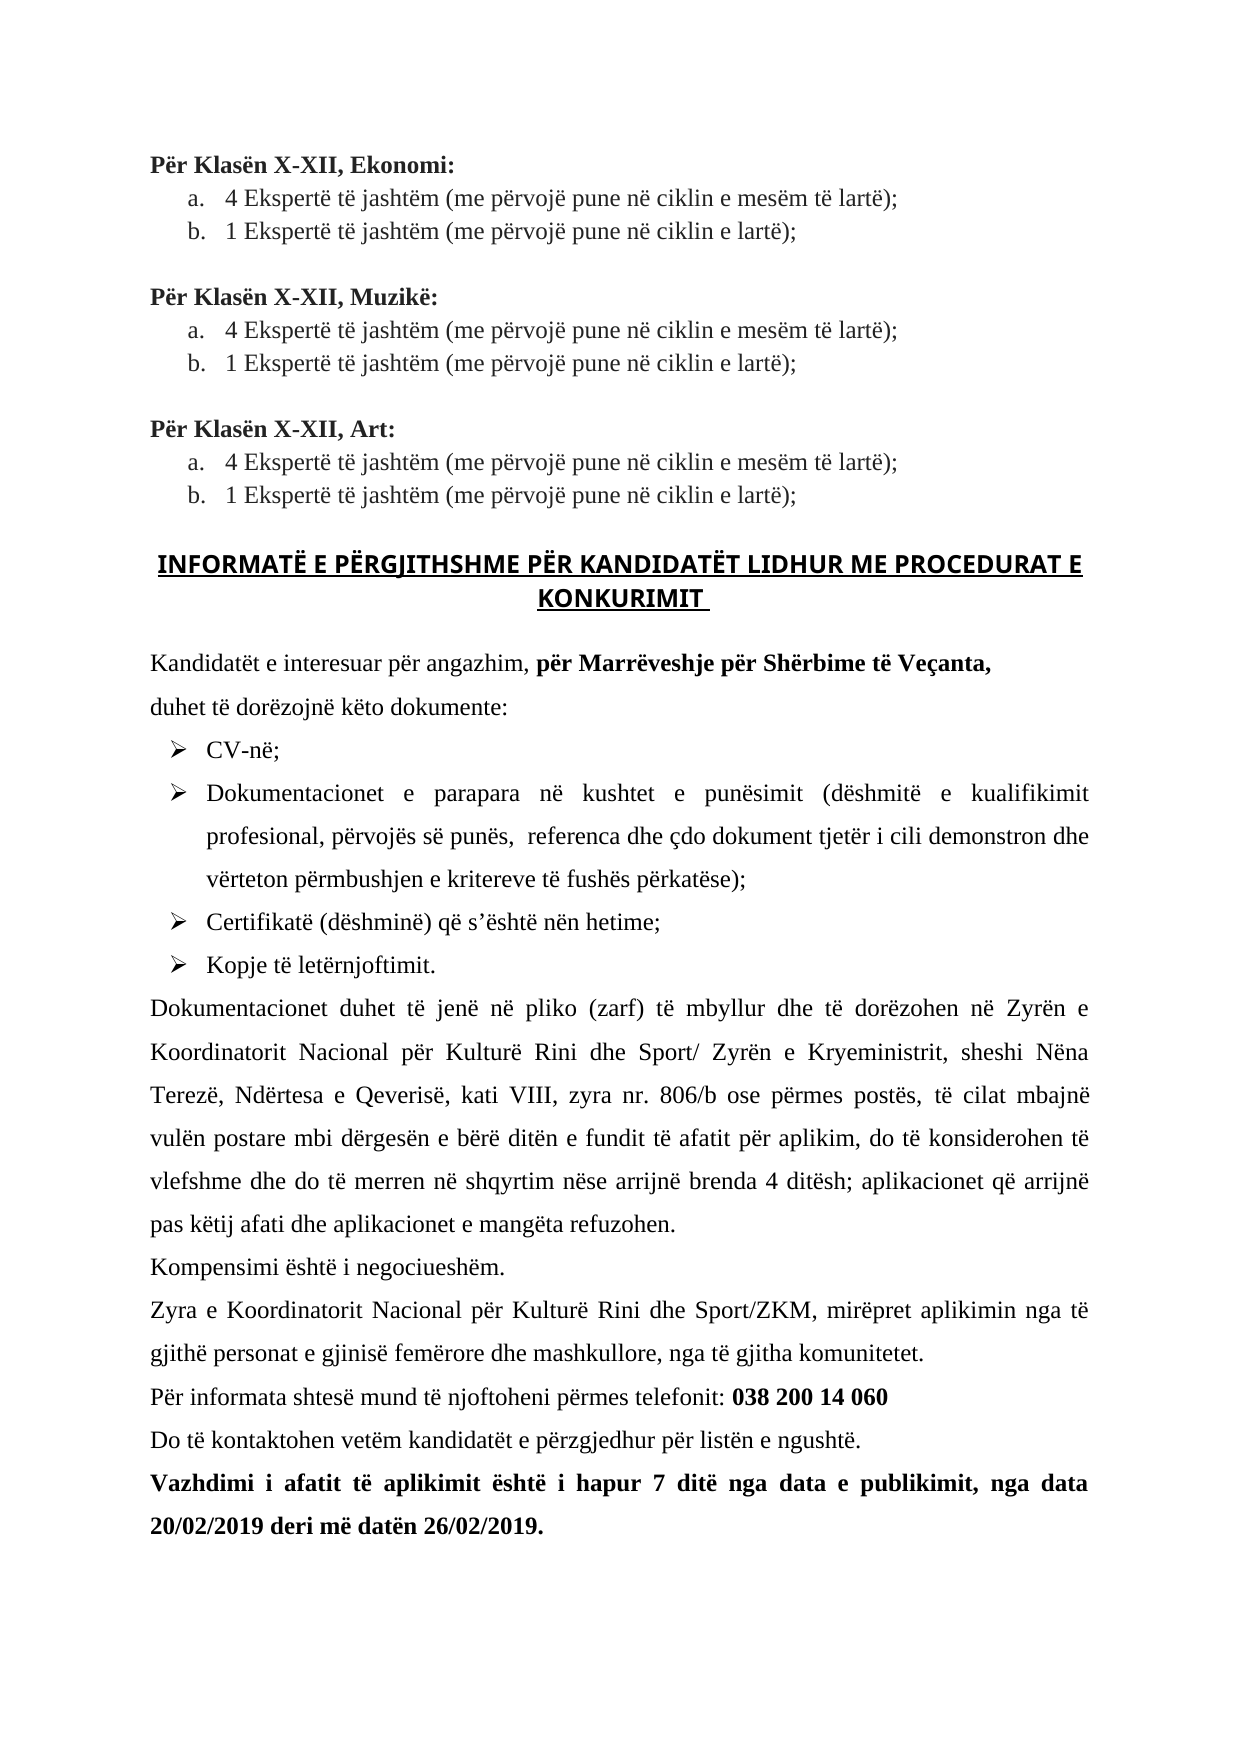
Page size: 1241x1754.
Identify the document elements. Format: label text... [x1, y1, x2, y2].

text Për informata shtesë mund të njoftoheni përmes telefonit: 038 200 14 060 [150, 1382, 1090, 1410]
text duhet të dorëzojnë këto dokumente: [150, 692, 1090, 720]
list 1 Ekspertë të jashtëm (me përvojë pune në ciklin e lartë); [187, 480, 1090, 509]
text Për Klasën X-XII, Art: [150, 414, 1090, 443]
text Kandidatët e interesuar për angazhim, për Marrëveshje për Shërbime të Veçanta, [150, 648, 1090, 677]
text Vazhdimi i afatit të aplikimit është i hapur 7 ditë nga data e publikimit, nga data 20/02/2019 deri më datën 26/02/2019. [150, 1468, 1090, 1540]
text Për Klasën X-XII, Ekonomi: [150, 150, 1090, 179]
list Dokumentacionet e parapara në kushtet e punësimit (dëshmitë e kualifikimit profesional, përvojës së punës, referenca dhe çdo dokument tjetër i cili demonstron dhe vërteton përmbushjen e kritereve të fushës përkatëse); [169, 778, 1090, 893]
text INFORMATË E PËRGJITHSHME PËR KANDIDATËT LIDHUR ME PROCEDURAT E KONKURIMIT [150, 546, 1090, 614]
list 1 Ekspertë të jashtëm (me përvojë pune në ciklin e lartë); [187, 348, 1090, 377]
list 4 Ekspertë të jashtëm (me përvojë pune në ciklin e mesëm të lartë); [187, 315, 1090, 344]
text Do të kontaktohen vetëm kandidatët e përzgjedhur për listën e ngushtë. [150, 1425, 1090, 1453]
list 4 Ekspertë të jashtëm (me përvojë pune në ciklin e mesëm të lartë); [187, 447, 1090, 476]
list CV-në; [169, 735, 1090, 763]
list Kopje të letërnjoftimit. [169, 950, 1090, 979]
text Për Klasën X-XII, Muzikë: [150, 282, 1090, 311]
text Kompensimi është i negociueshëm. [150, 1252, 1090, 1281]
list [187, 216, 1090, 245]
text Dokumentacionet duhet të jenë në pliko (zarf) të mbyllur dhe të dorëzohen në Zyrën e Koordinatorit Nacional për Kulturë Rini dhe Sport/ Zyrën e Kryeministrit, sheshi Nëna Terezë, Ndërtesa e Qeverisë, kati VIII, zyra nr. 806/b ose përmes postës, të cilat mbajnë vulën postare mbi dërgesën e bërë ditën e fundit të afatit për aplikim, do të konsiderohen të vlefshme dhe do të merren në shqyrtim nëse arrijnë brenda 4 ditësh; aplikacionet që arrijnë pas këtij afati dhe aplikacionet e mangëta refuzohen. [150, 993, 1090, 1238]
text Zyra e Koordinatorit Nacional për Kulturë Rini dhe Sport/ZKM, mirëpret aplikimin nga të gjithë personat e gjinisë femërore dhe mashkullore, nga të gjitha komunitetet. [150, 1295, 1090, 1367]
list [187, 183, 1090, 212]
list Certifikatë (dëshminë) që s’është nën hetime; [169, 907, 1090, 936]
